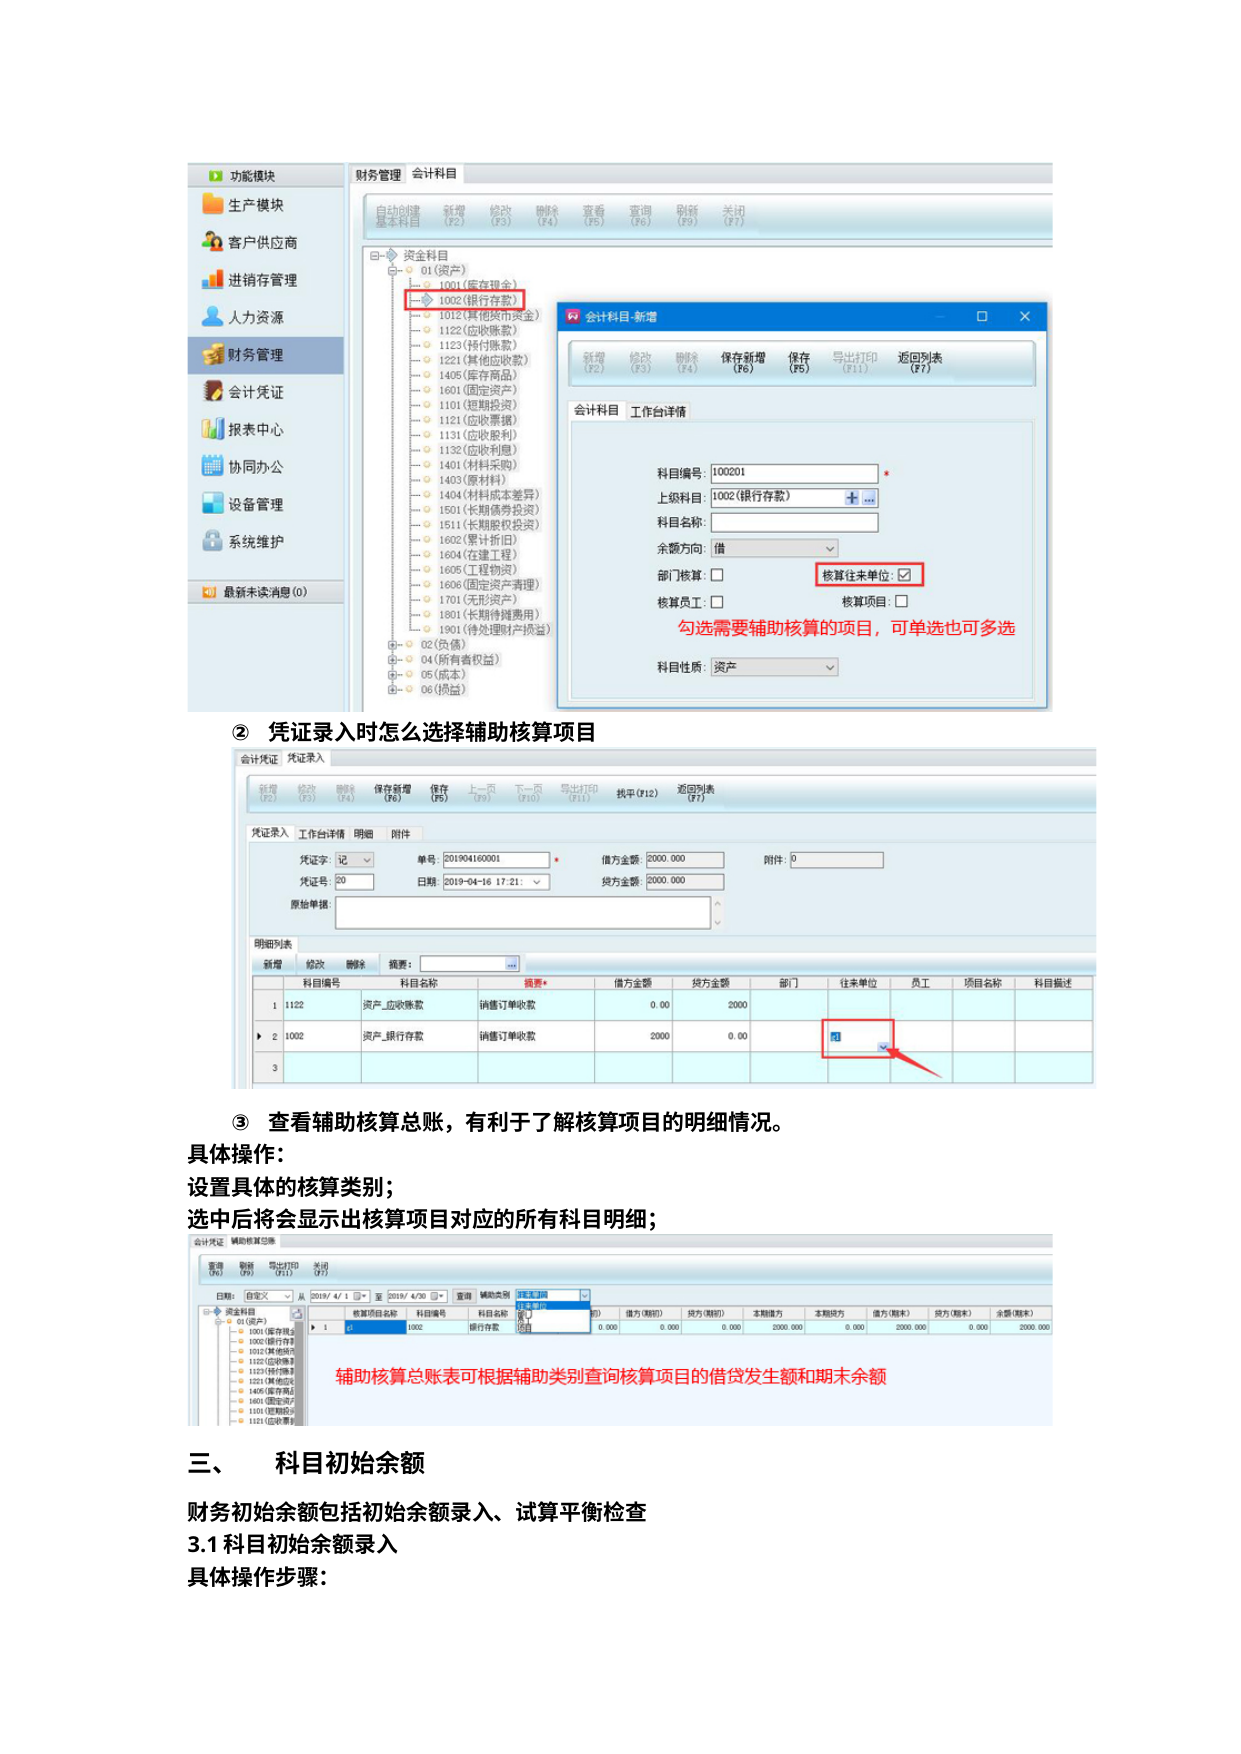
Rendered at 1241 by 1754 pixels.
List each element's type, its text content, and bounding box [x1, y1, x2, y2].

picture [187, 1234, 1053, 1426]
picture [187, 162, 1053, 712]
list 凭证录入时怎么选择辅助核算项目 [231, 714, 1053, 747]
list 财务初始余额包括初始余额录入、试算平衡检查 [187, 1494, 1053, 1527]
list 具体操作步骤： [187, 1559, 1053, 1592]
picture [231, 747, 1097, 1089]
list 选中后将会显示出核算项目对应的所有科目明细； [187, 1202, 1053, 1234]
list 查看辅助核算总账，有利于了解核算项目的明细情况。 [231, 1104, 1053, 1137]
list 科目初始余额 [187, 1429, 1053, 1494]
list 3.1科目初始余额录入 [187, 1527, 1053, 1559]
list 具体操作： [187, 1137, 1053, 1169]
list 设置具体的核算类别； [187, 1169, 1053, 1202]
